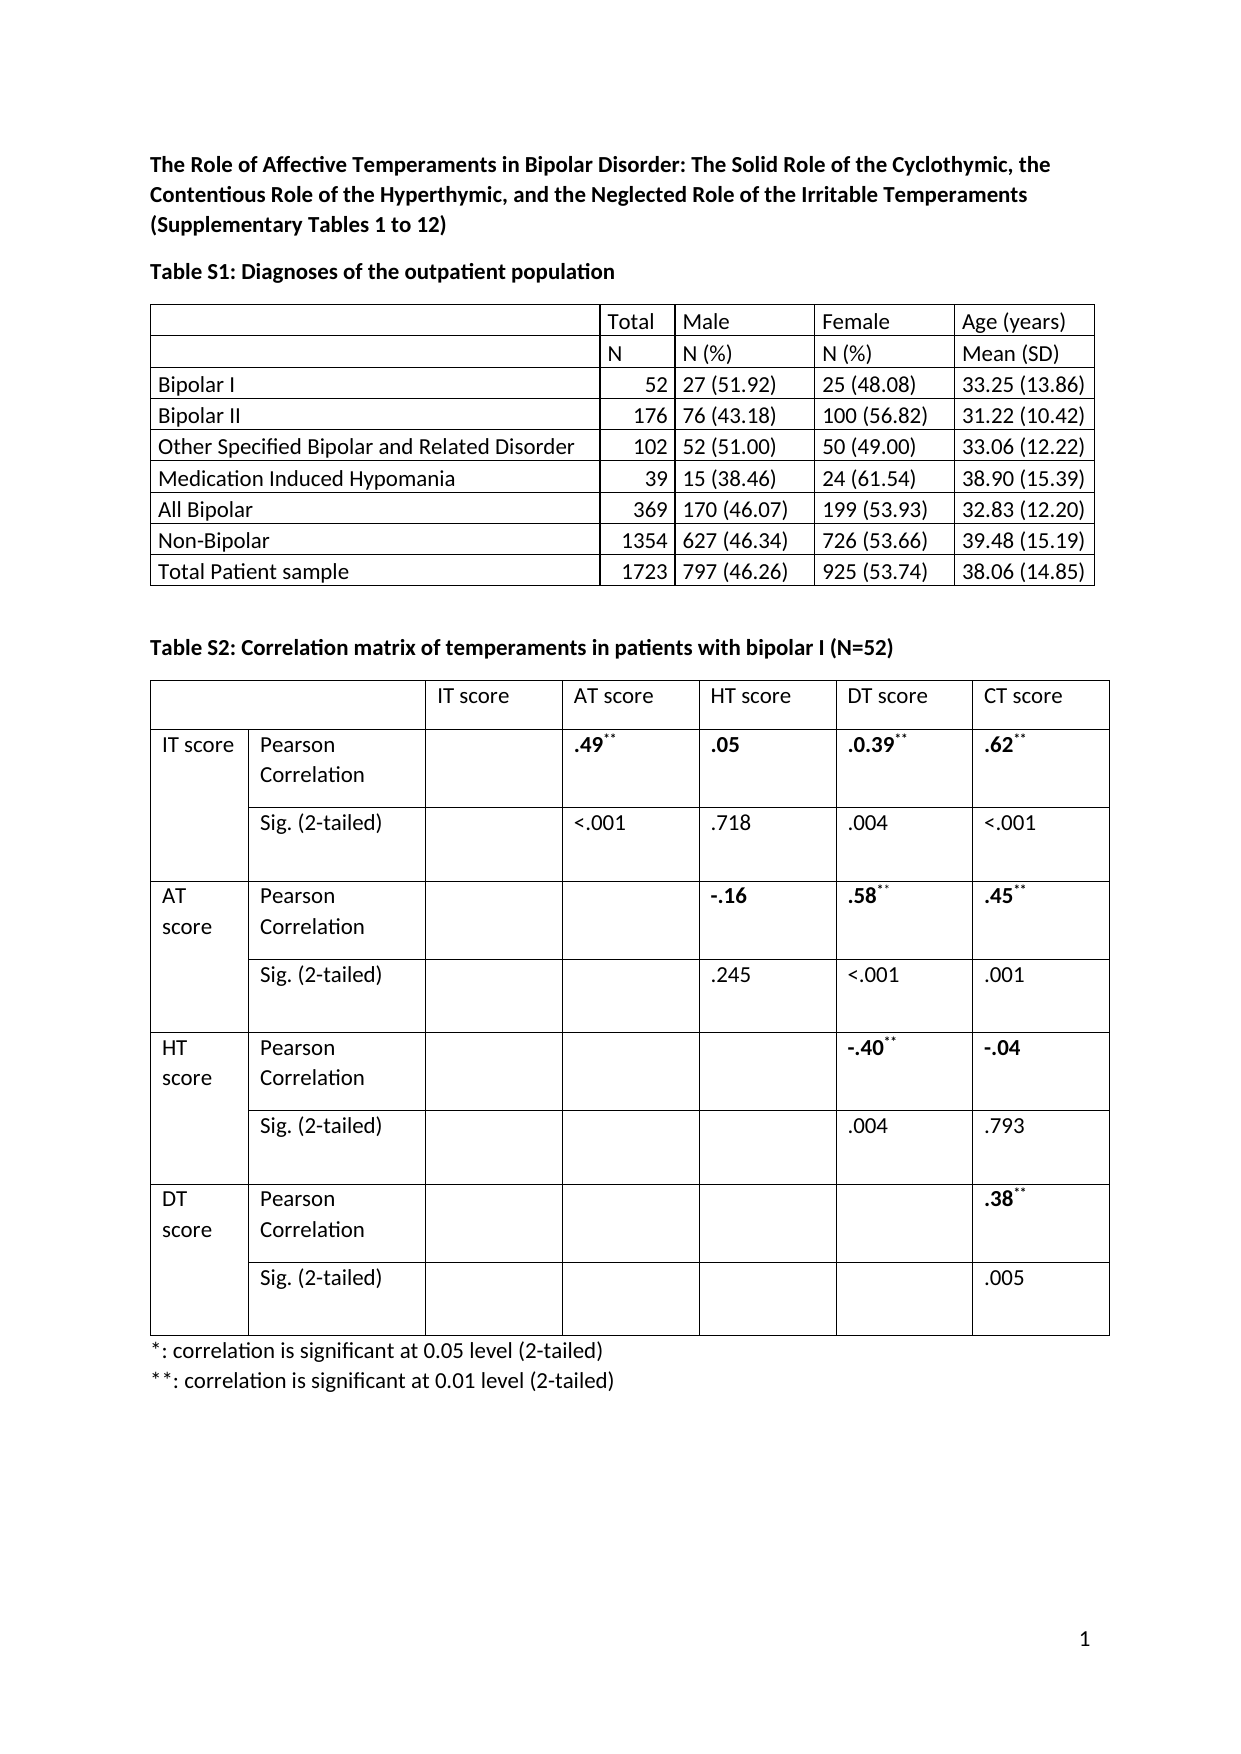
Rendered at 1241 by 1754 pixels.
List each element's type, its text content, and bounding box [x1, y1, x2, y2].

table_cell 1354 [601, 524, 674, 554]
table_cell .49** [563, 730, 699, 807]
table_cell 627 (46.34) [676, 524, 814, 554]
text The Role of Affective Temperaments in Bipolar Disorder: The Solid Role of the Cyclothymic, the Contentious Role of the Hyperthymic, and the Neglected Role of the Irritable Temperaments (Supplementary Tables 1 to 12) [150, 150, 1090, 238]
table_cell 52 [601, 368, 674, 398]
table_cell .004 [837, 1111, 972, 1183]
table_cell .38** [973, 1185, 1109, 1262]
table_cell Sig. (2-tailed) [249, 1263, 425, 1335]
table_cell Sig. (2-tailed) [249, 960, 425, 1032]
table_cell All Bipolar [151, 493, 599, 523]
table_cell .0.39** [837, 730, 972, 807]
table_cell 33.25 (13.86) [955, 368, 1094, 398]
table_cell Pearson Correlation [249, 1033, 425, 1110]
table_cell N [601, 336, 674, 367]
table_cell .004 [837, 808, 972, 881]
table_cell 726 (53.66) [815, 524, 954, 554]
table_cell [426, 1111, 562, 1183]
table_cell 38.06 (14.85) [955, 555, 1094, 585]
table_cell [426, 808, 562, 881]
table_cell [563, 1111, 699, 1183]
table_cell [700, 1263, 836, 1335]
table_cell 39 [601, 461, 674, 492]
table_cell N (%) [676, 336, 814, 367]
table_cell Sig. (2-tailed) [249, 808, 425, 881]
table_header [151, 305, 599, 335]
table_cell [563, 882, 699, 959]
table_cell <.001 [837, 960, 972, 1032]
table_cell HT score [151, 1033, 248, 1183]
table_cell 76 (43.18) [676, 399, 814, 429]
table_cell 797 (46.26) [676, 555, 814, 585]
table_cell 925 (53.74) [815, 555, 954, 585]
table_header Age (years) [955, 305, 1094, 335]
table_cell [426, 730, 562, 807]
table_cell DT score [151, 1185, 248, 1335]
table_cell 199 (53.93) [815, 493, 954, 523]
table_cell Pearson Correlation [249, 882, 425, 959]
table_cell Bipolar I [151, 368, 599, 398]
table_cell [563, 1185, 699, 1262]
table_header CT score [973, 681, 1109, 729]
table_cell [700, 1033, 836, 1110]
table_cell Bipolar II [151, 399, 599, 429]
table_cell -.40** [837, 1033, 972, 1110]
table_cell 31.22 (10.42) [955, 399, 1094, 429]
table_header AT score [563, 681, 699, 729]
table_header Male [676, 305, 814, 335]
table_cell [837, 1185, 972, 1262]
table_cell [563, 1033, 699, 1110]
table_cell <.001 [563, 808, 699, 881]
table_header IT score [426, 681, 562, 729]
table_cell IT score [151, 730, 248, 881]
table_cell 32.83 (12.20) [955, 493, 1094, 523]
table_cell 39.48 (15.19) [955, 524, 1094, 554]
table_cell AT score [151, 882, 248, 1032]
table_cell Non-Bipolar [151, 524, 599, 554]
table_cell 50 (49.00) [815, 430, 954, 460]
table_cell Medication Induced Hypomania [151, 461, 599, 492]
text Table S1: Diagnoses of the outpatient population [150, 257, 1090, 285]
table_cell 52 (51.00) [676, 430, 814, 460]
text Table S2: Correlation matrix of temperaments in patients with bipolar I (N=52) [150, 633, 1090, 661]
table_cell Pearson Correlation [249, 1185, 425, 1262]
table_header Female [815, 305, 954, 335]
table_cell [700, 1111, 836, 1183]
table_cell [426, 1263, 562, 1335]
table_cell .62** [973, 730, 1109, 807]
table_cell [426, 882, 562, 959]
table_cell .001 [973, 960, 1109, 1032]
table_cell .793 [973, 1111, 1109, 1183]
table_cell Other Specified Bipolar and Related Disorder [151, 430, 599, 460]
table_header HT score [700, 681, 836, 729]
table_cell -.16 [700, 882, 836, 959]
table_cell .245 [700, 960, 836, 1032]
table_cell 25 (48.08) [815, 368, 954, 398]
table_cell 38.90 (15.39) [955, 461, 1094, 492]
table_cell [151, 336, 599, 367]
table_cell 24 (61.54) [815, 461, 954, 492]
table_cell .005 [973, 1263, 1109, 1335]
table_cell [563, 1263, 699, 1335]
table_cell Pearson Correlation [249, 730, 425, 807]
table_cell .45** [973, 882, 1109, 959]
table_cell [426, 1185, 562, 1262]
table_cell [563, 960, 699, 1032]
table_cell Mean (SD) [955, 336, 1094, 367]
table_cell 100 (56.82) [815, 399, 954, 429]
table_header DT score [837, 681, 972, 729]
table_cell .718 [700, 808, 836, 881]
table_cell 1723 [601, 555, 674, 585]
text *: correlation is significant at 0.05 level (2-tailed) [150, 1336, 1090, 1364]
table_cell .05 [700, 730, 836, 807]
table_cell 102 [601, 430, 674, 460]
text **: correlation is significant at 0.01 level (2-tailed) [150, 1366, 1090, 1394]
table_header Total [601, 305, 674, 335]
table_cell .58** [837, 882, 972, 959]
table_cell Total Patient sample [151, 555, 599, 585]
table_cell 369 [601, 493, 674, 523]
table_header [151, 681, 425, 729]
table_cell [426, 960, 562, 1032]
table_cell Sig. (2-tailed) [249, 1111, 425, 1183]
table_cell 27 (51.92) [676, 368, 814, 398]
table_cell 176 [601, 399, 674, 429]
table_cell 33.06 (12.22) [955, 430, 1094, 460]
table_cell [837, 1263, 972, 1335]
table_cell [700, 1185, 836, 1262]
table_cell N (%) [815, 336, 954, 367]
table_cell 15 (38.46) [676, 461, 814, 492]
table_cell <.001 [973, 808, 1109, 881]
table_cell [426, 1033, 562, 1110]
table_cell 170 (46.07) [676, 493, 814, 523]
table_cell -.04 [973, 1033, 1109, 1110]
